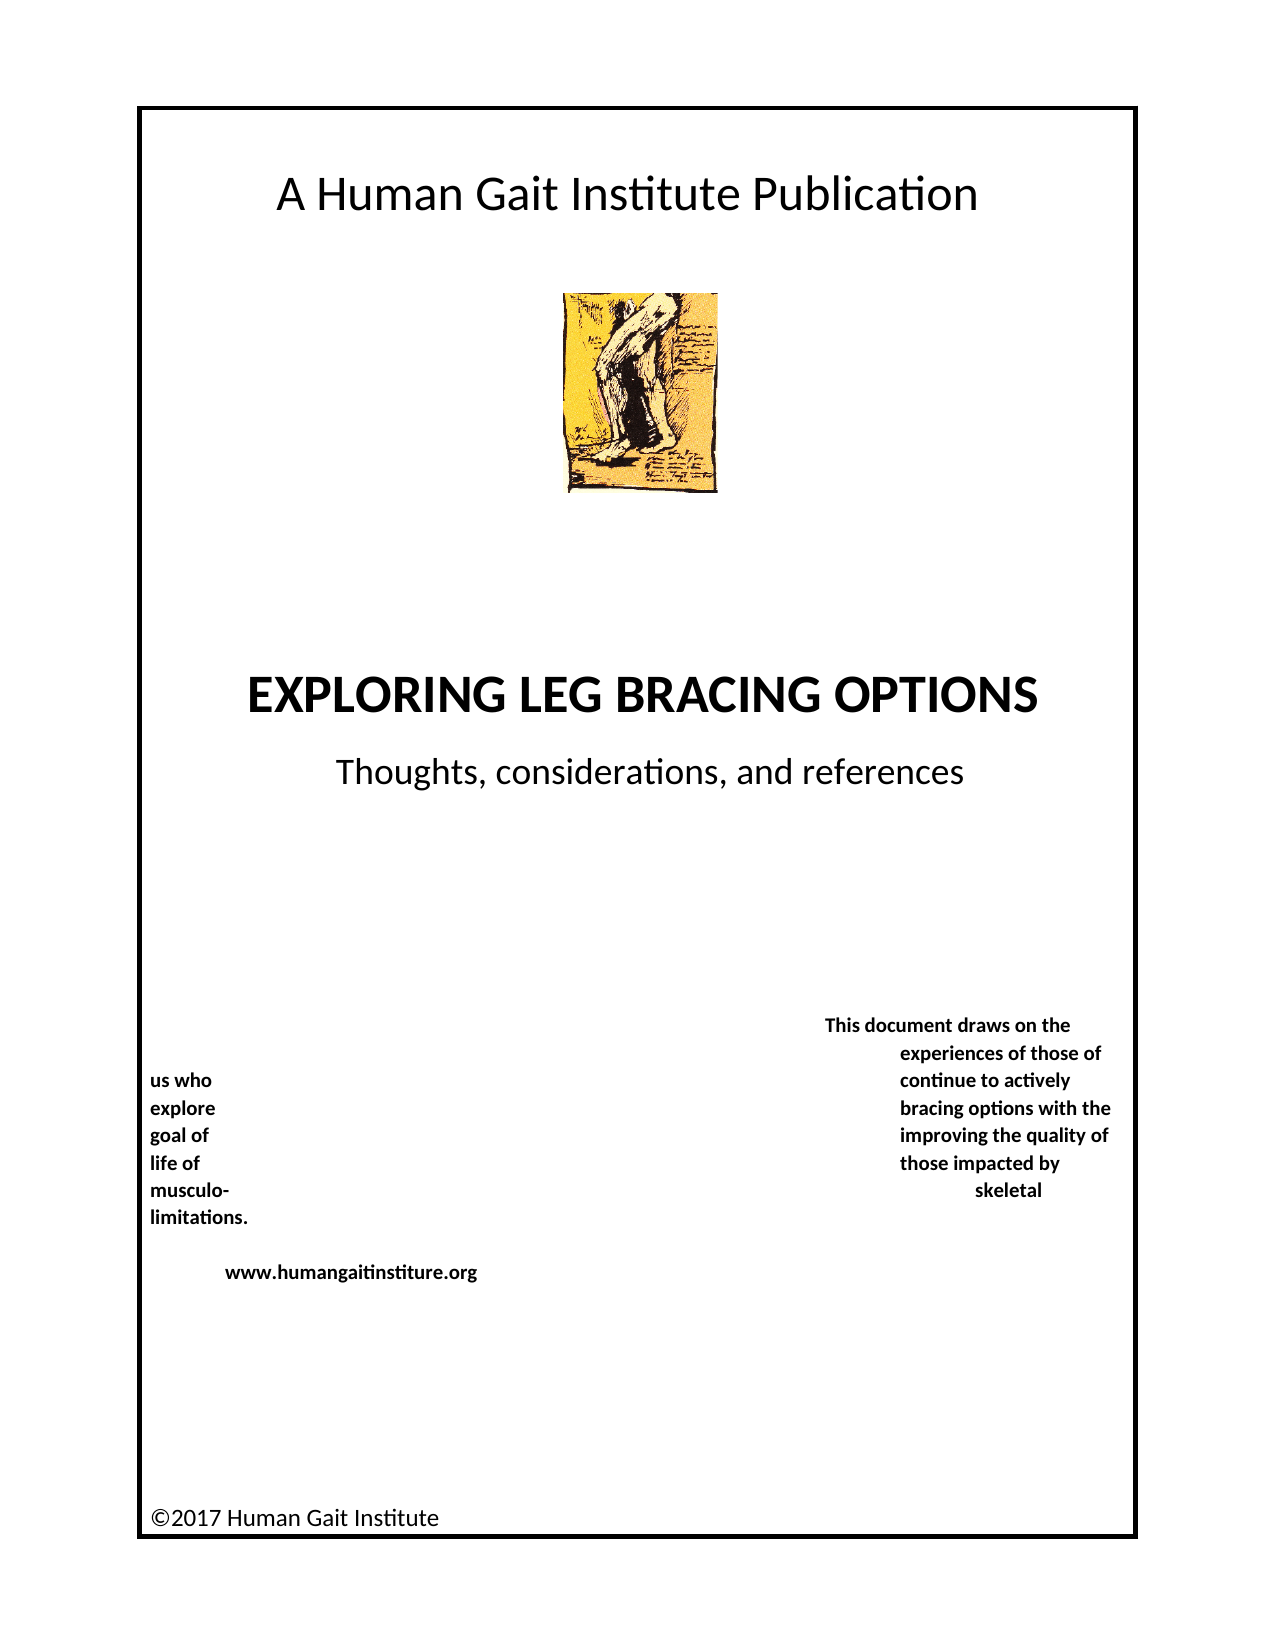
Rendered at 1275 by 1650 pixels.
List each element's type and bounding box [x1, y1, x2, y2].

picture [563, 293, 718, 493]
